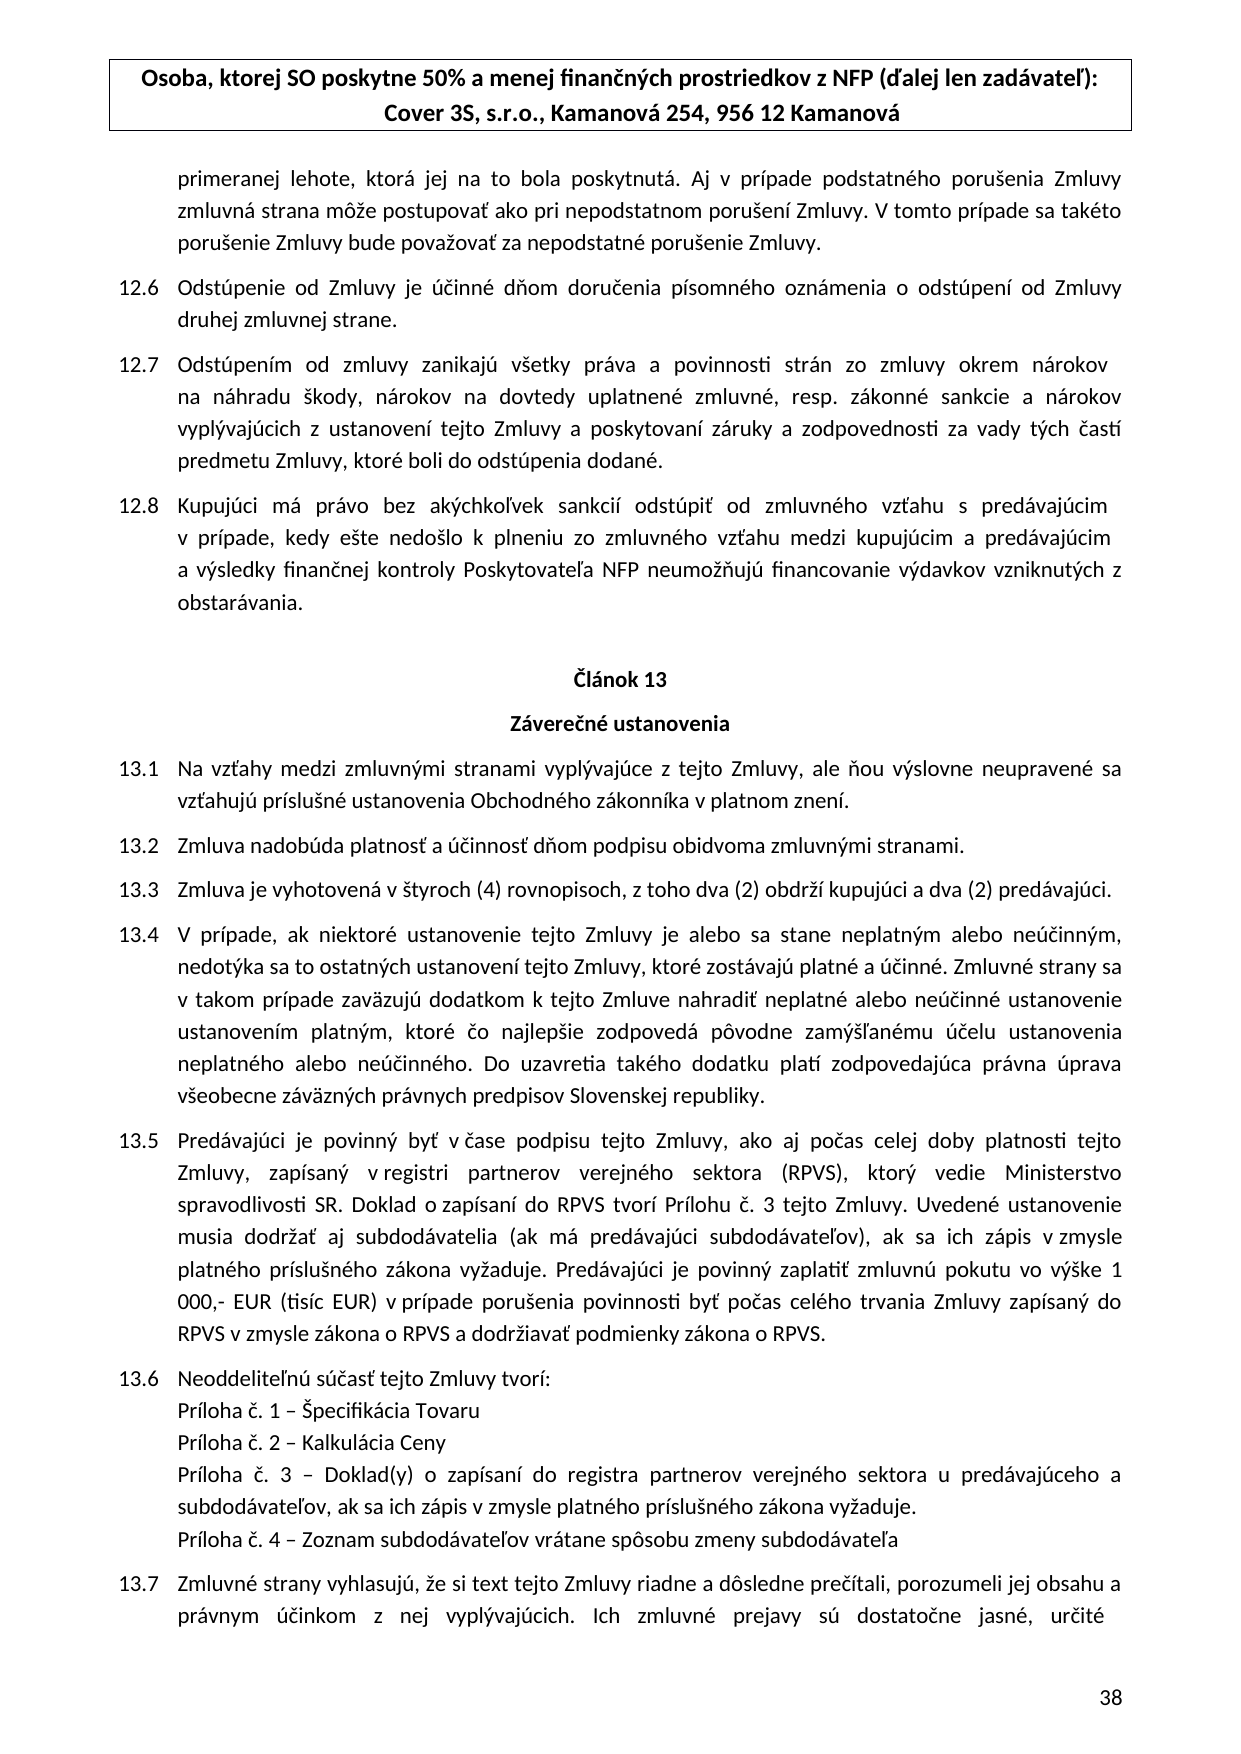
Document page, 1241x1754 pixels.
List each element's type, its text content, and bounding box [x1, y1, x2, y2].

list Predávajúci je povinný byť v čase podpisu tejto Zmluvy, ako aj počas celej doby platnosti tejto Zmluvy, zapísaný v registri partnerov verejného sektora (RPVS), ktorý vedie Ministerstvo spravodlivosti SR. Doklad o zapísaní do RPVS tvorí Prílohu č. 3 tejto Zmluvy. Uvedené ustanovenie musia dodržať aj subdodávatelia (ak má predávajúci subdodávateľov), ak sa ich zápis v zmysle platného príslušného zákona vyžaduje. Predávajúci je povinný zaplatiť zmluvnú pokutu vo výške 1 000,- EUR (tisíc EUR) v prípade porušenia povinnosti byť počas celého trvania Zmluvy zapísaný do RPVS v zmysle zákona o RPVS a dodržiavať podmienky zákona o RPVS. [118, 1126, 1122, 1347]
list Odstúpenie od Zmluvy je účinné dňom doručenia písomného oznámenia o odstúpení od Zmluvy druhej zmluvnej strane. [118, 273, 1122, 333]
text Článok 13 [118, 665, 1122, 693]
list Odstúpením od zmluvy zanikajú všetky práva a povinnosti strán zo zmluvy okrem nárokov na náhradu škody, nárokov na dovtedy uplatnené zmluvné, resp. zákonné sankcie a nárokov vyplývajúcich z ustanovení tejto Zmluvy a poskytovaní záruky a zodpovednosti za vady tých častí predmetu Zmluvy, ktoré boli do odstúpenia dodané. [118, 350, 1122, 474]
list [118, 1569, 1122, 1629]
list Zmluva je vyhotovená v štyroch (4) rovnopisoch, z toho dva (2) obdrží kupujúci a dva (2) predávajúci. [118, 876, 1122, 904]
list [118, 164, 1122, 256]
text Príloha č. 1 – Špecifikácia Tovaru [177, 1396, 1122, 1424]
list V prípade, ak niektoré ustanovenie tejto Zmluvy je alebo sa stane neplatným alebo neúčinným, nedotýka sa to ostatných ustanovení tejto Zmluvy, ktoré zostávajú platné a účinné. Zmluvné strany sa v takom prípade zaväzujú dodatkom k tejto Zmluve nahradiť neplatné alebo neúčinné ustanovenie ustanovením platným, ktoré čo najlepšie zodpovedá pôvodne zamýšľanému účelu ustanovenia neplatného alebo neúčinného. Do uzavretia takého dodatku platí zodpovedajúca právna úprava všeobecne záväzných právnych predpisov Slovenskej republiky. [118, 920, 1122, 1109]
list Zmluva nadobúda platnosť a účinnosť dňom podpisu obidvoma zmluvnými stranami. [118, 831, 1122, 859]
list Neoddeliteľnú súčasť tejto Zmluvy tvorí: [118, 1364, 1122, 1392]
text Príloha č. 4 – Zoznam subdodávateľov vrátane spôsobu zmeny subdodávateľa [177, 1525, 1122, 1553]
list Na vzťahy medzi zmluvnými stranami vyplývajúce z tejto Zmluvy, ale ňou výslovne neupravené sa vzťahujú príslušné ustanovenia Obchodného zákonníka v platnom znení. [118, 754, 1122, 814]
text Príloha č. 3 – Doklad(y) o zapísaní do registra partnerov verejného sektora u predávajúceho a subdodávateľov, ak sa ich zápis v zmysle platného príslušného zákona vyžaduje. [177, 1460, 1122, 1521]
list Kupujúci má právo bez akýchkoľvek sankcií odstúpiť od zmluvného vzťahu s predávajúcim v prípade, kedy ešte nedošlo k plneniu zo zmluvného vzťahu medzi kupujúcim a predávajúcim a výsledky finančnej kontroly Poskytovateľa NFP neumožňujú financovanie výdavkov vzniknutých z obstarávania. [118, 491, 1122, 616]
text Príloha č. 2 – Kalkulácia Ceny [177, 1428, 1122, 1456]
text Záverečné ustanovenia [118, 709, 1122, 737]
